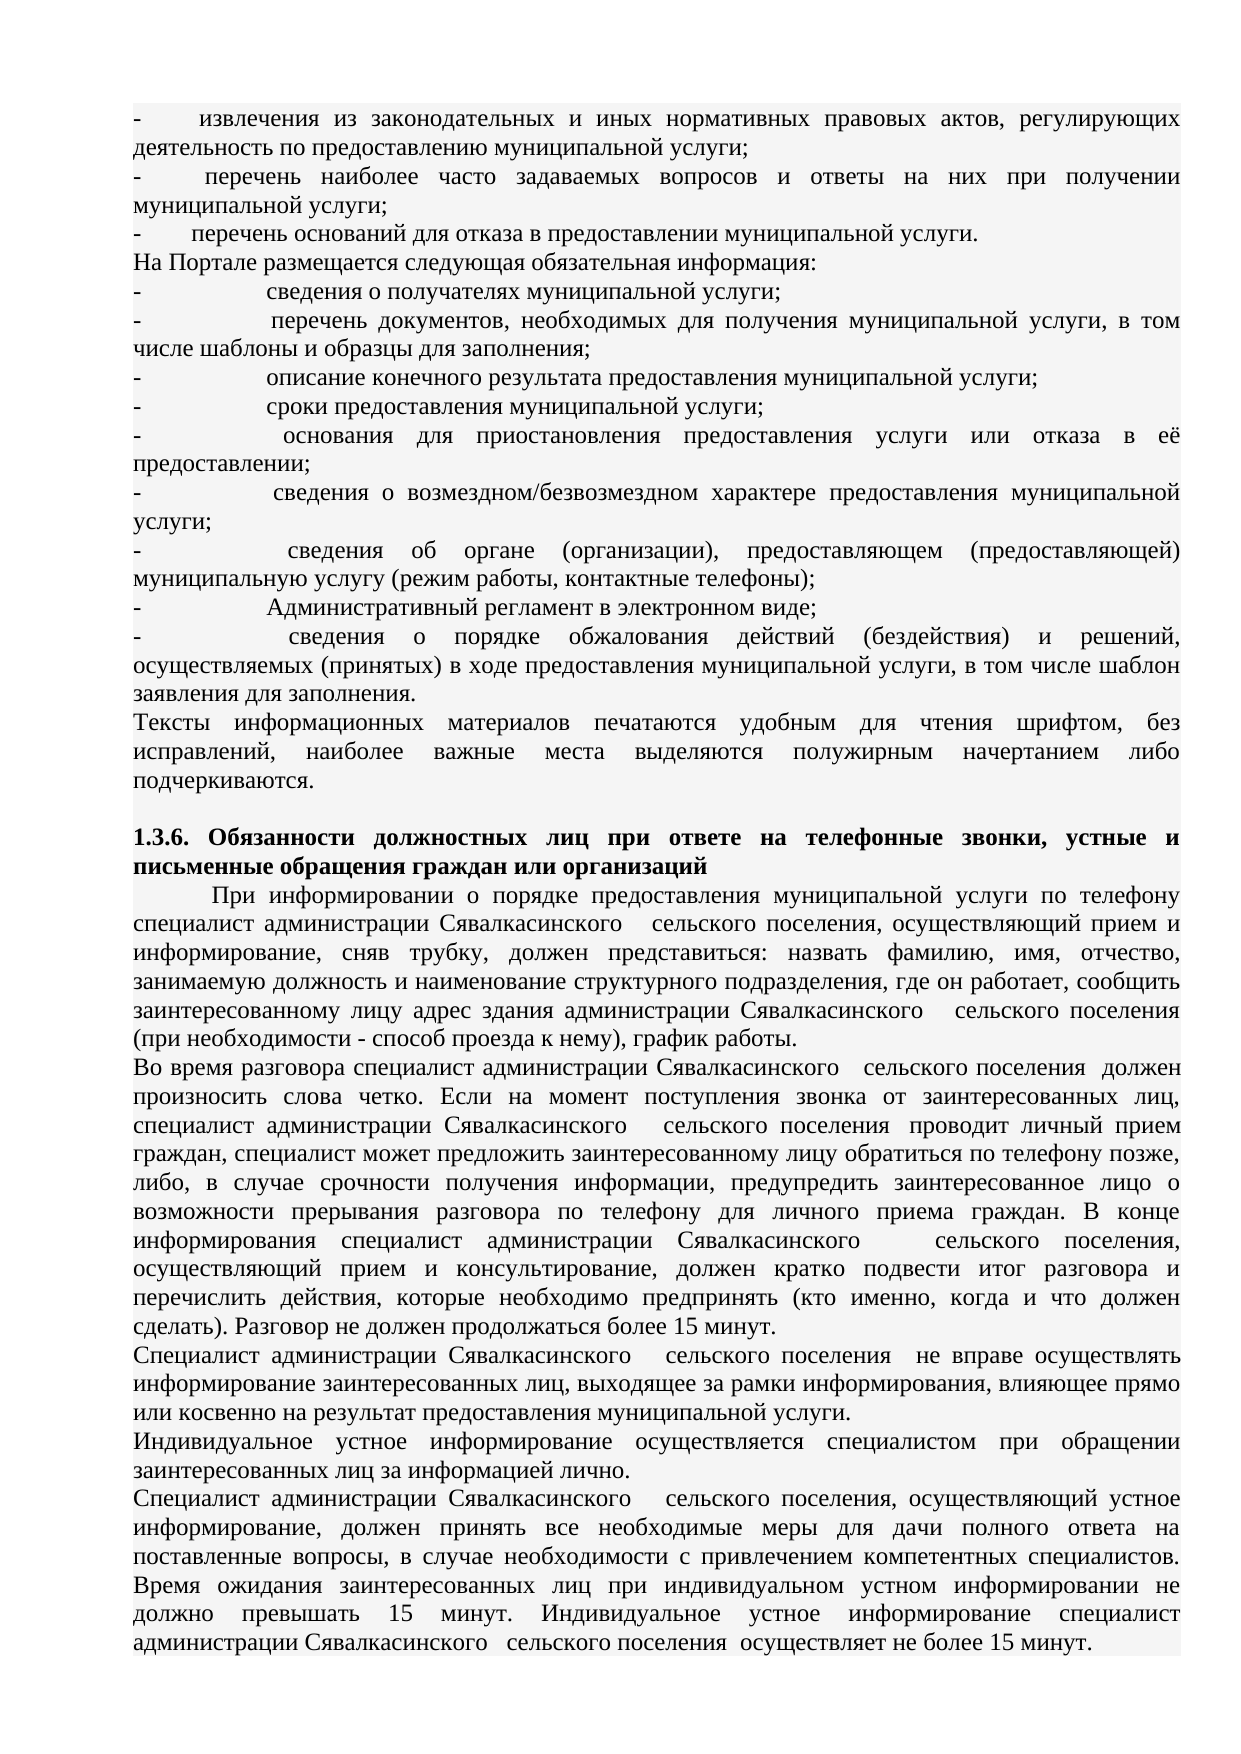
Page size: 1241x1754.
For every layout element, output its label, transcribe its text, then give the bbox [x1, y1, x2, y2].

text - сведения о получателях муниципальной услуги; [133, 276, 1181, 305]
text Во время разговора специалист администрации Сявалкасинского сельского поселения должен произносить слова четко. Если на момент поступления звонка от заинтересованных лиц, специалист администрации Сявалкасинского сельского поселения проводит личный прием граждан, специалист может предложить заинтересованному лицу обратиться по телефону позже, либо, в случае срочности получения информации, предупредить заинтересованное лицо о возможности прерывания разговора по телефону для личного приема граждан. В конце информирования специалист администрации Сявалкасинского сельского поселения, осуществляющий прием и консультирование, должен кратко подвести итог разговора и перечислить действия, которые необходимо предпринять (кто именно, когда и что должен сделать). Разговор не должен продолжаться более 15 минут. [133, 1052, 1181, 1340]
text - Административный регламент в электронном виде; [133, 592, 1181, 621]
text Тексты информационных материалов печатаются удобным для чтения шрифтом, без исправлений, наиболее важные места выделяются полужирным начертанием либо подчеркиваются. [133, 707, 1181, 793]
text - перечень документов, необходимых для получения муниципальной услуги, в том числе шаблоны и образцы для заполнения; [133, 305, 1181, 362]
text Специалист администрации Сявалкасинского сельского поселения, осуществляющий устное информирование, должен принять все необходимые меры для дачи полного ответа на поставленные вопросы, в случае необходимости с привлечением компетентных специалистов. Время ожидания заинтересованных лиц при индивидуальном устном информировании не должно превышать 15 минут. Индивидуальное устное информирование специалист администрации Сявалкасинского сельского поселения осуществляет не более 15 минут. [133, 1483, 1181, 1656]
text - сведения о возмездном/безвозмездном характере предоставления муниципальной услуги; [133, 477, 1181, 535]
text Индивидуальное устное информирование осуществляется специалистом при обращении заинтересованных лиц за информацией лично. [133, 1426, 1181, 1483]
text - перечень оснований для отказа в предоставлении муниципальной услуги. [133, 218, 1181, 247]
text Специалист администрации Сявалкасинского сельского поселения не вправе осуществлять информирование заинтересованных лиц, выходящее за рамки информирования, влияющее прямо или косвенно на результат предоставления муниципальной услуги. [133, 1340, 1181, 1426]
text - сведения о порядке обжалования действий (бездействия) и решений, осуществляемых (принятых) в ходе предоставления муниципальной услуги, в том числе шаблон заявления для заполнения. [133, 621, 1181, 707]
text На Портале размещается следующая обязательная информация: [133, 247, 1181, 276]
text - основания для приостановления предоставления услуги или отказа в её предоставлении; [133, 420, 1181, 477]
text - сведения об органе (организации), предоставляющем (предоставляющей) муниципальную услугу (режим работы, контактные телефоны); [133, 535, 1181, 592]
text - извлечения из законодательных и иных нормативных правовых актов, регулирующих деятельность по предоставлению муниципальной услуги; [133, 103, 1181, 161]
text - описание конечного результата предоставления муниципальной услуги; [133, 362, 1181, 391]
text - сроки предоставления муниципальной услуги; [133, 391, 1181, 420]
text 1.3.6. Обязанности должностных лиц при ответе на телефонные звонки, устные и письменные обращения граждан или организаций [133, 822, 1181, 880]
text При информировании о порядке предоставления муниципальной услуги по телефону специалист администрации Сявалкасинского сельского поселения, осуществляющий прием и информирование, сняв трубку, должен представиться: назвать фамилию, имя, отчество, занимаемую должность и наименование структурного подразделения, где он работает, сообщить заинтересованному лицу адрес здания администрации Сявалкасинского сельского поселения (при необходимости - способ проезда к нему), график работы. [133, 880, 1181, 1052]
text - перечень наиболее часто задаваемых вопросов и ответы на них при получении муниципальной услуги; [133, 161, 1181, 218]
